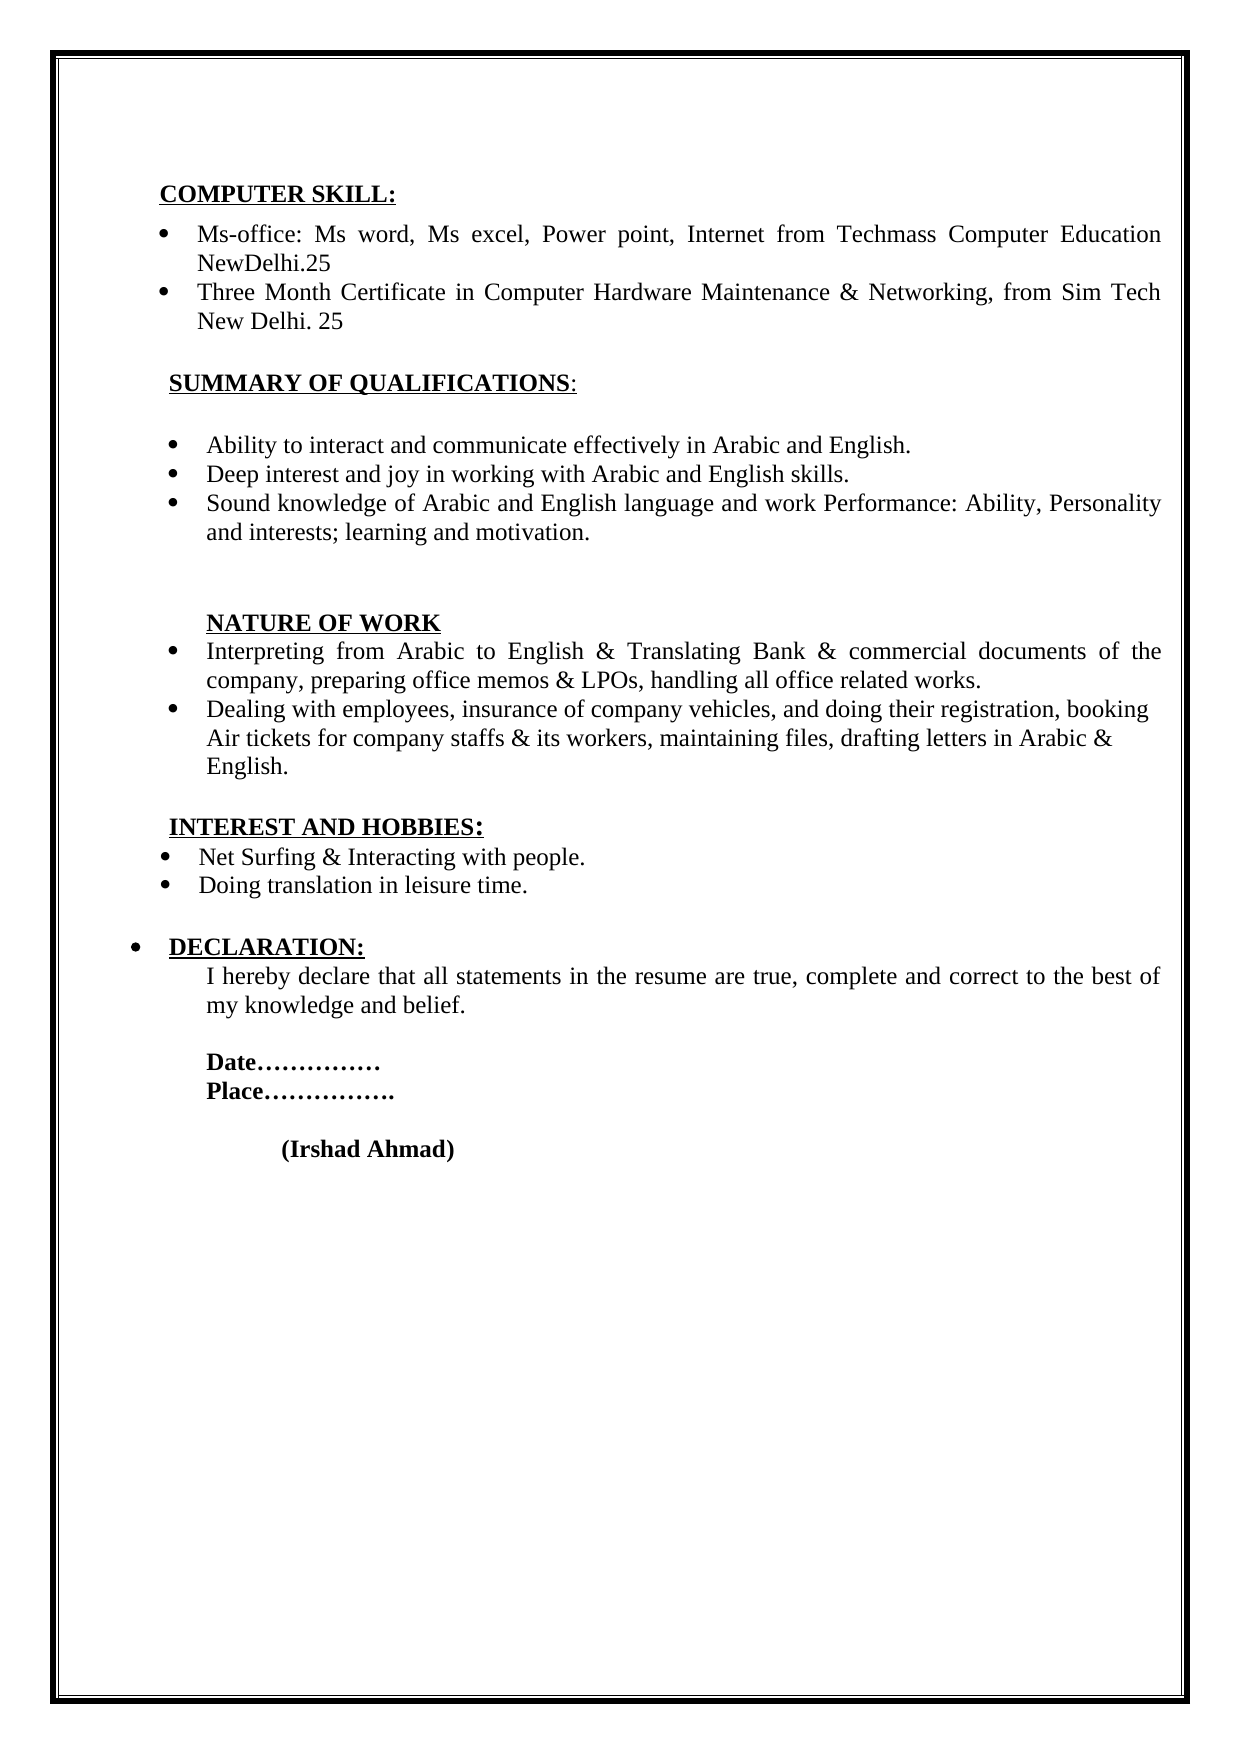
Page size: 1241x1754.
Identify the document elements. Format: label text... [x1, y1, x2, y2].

text INTEREST AND HOBBIES: [169, 808, 1162, 842]
list Summary of Qualifications: [169, 368, 1162, 397]
list Dealing with employees, insurance of company vehicles, and doing their registration, booking Air tickets for company staffs & its workers, maintaining files, drafting letters in Arabic & English. [169, 694, 1162, 780]
text COMPUTER SKILL: [131, 179, 1162, 207]
list Ms-office: Ms word, Ms excel, Power point, Internet from Techmass Computer Education NewDelhi.25 [159, 219, 1162, 277]
list Three Month Certificate in Computer Hardware Maintenance & Networking, from Sim Tech New Delhi. 25 [159, 277, 1162, 334]
list Doing translation in leisure time. [161, 870, 1162, 899]
text I hereby declare that all statements in the resume are true, complete and correct to the best of my knowledge and belief. [206, 961, 1162, 1019]
list Interpreting from Arabic to English & Translating Bank & commercial documents of the company, preparing office memos & LPOs, handling all office related works. [169, 636, 1162, 694]
text Date…………… [131, 1047, 1162, 1076]
list NATURE OF WORK [206, 608, 1162, 636]
list Net Surfing & Interacting with people. [161, 842, 1162, 870]
list Declaration: [131, 932, 1162, 961]
text (Irshad Ahmad) [131, 1134, 1162, 1162]
text Place……………. [131, 1076, 1162, 1105]
list Ability to interact and communicate effectively in Arabic and English. [169, 430, 1162, 459]
list Sound knowledge of Arabic and English language and work Performance: Ability, Personality and interests; learning and motivation. [169, 488, 1162, 545]
list Deep interest and joy in working with Arabic and English skills. [169, 459, 1162, 488]
